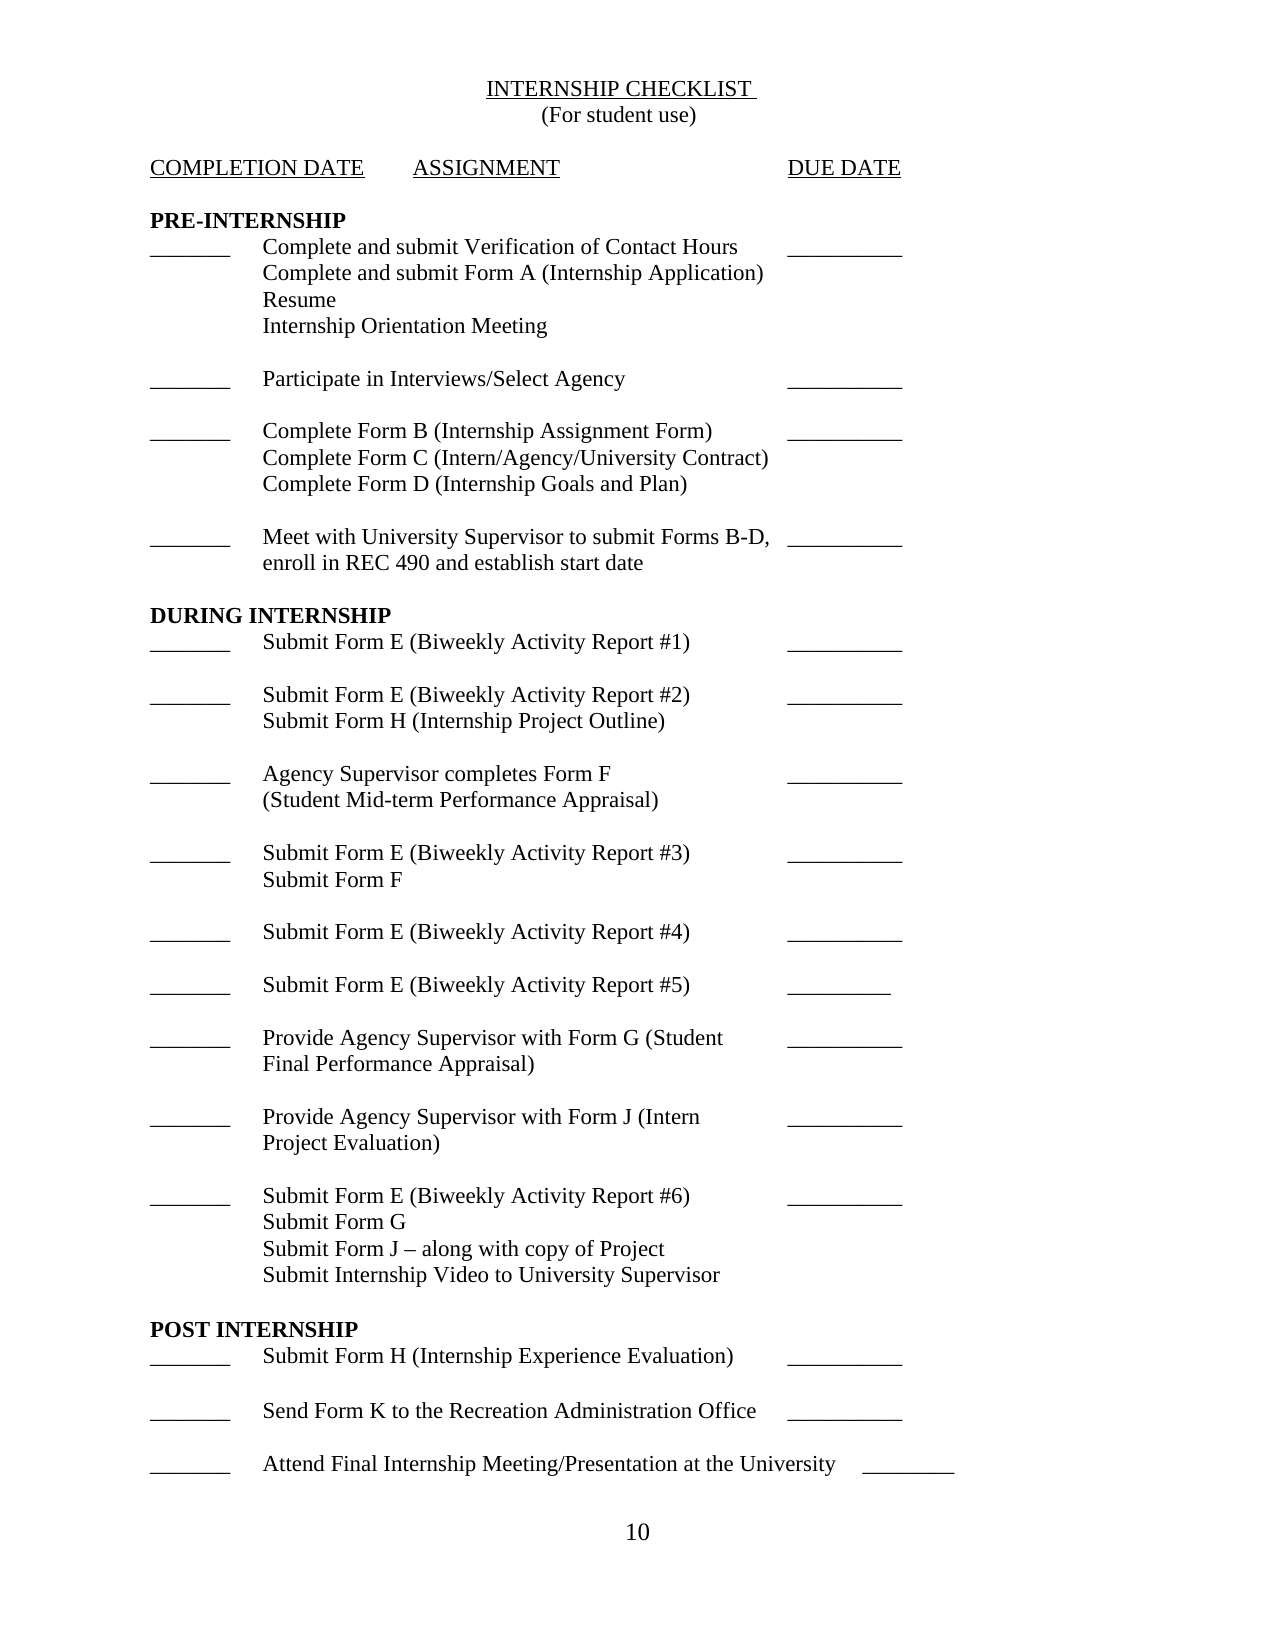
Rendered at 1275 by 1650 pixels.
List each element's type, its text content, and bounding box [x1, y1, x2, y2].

text Project Evaluation) [150, 1129, 1087, 1156]
text Complete and submit Form A (Internship Application) [150, 259, 1087, 286]
text (Student Mid-term Performance Appraisal) [150, 787, 1087, 813]
text enroll in REC 490 and establish start date [150, 549, 1087, 576]
text _______ Agency Supervisor completes Form F __________ [150, 760, 1087, 787]
text _______ Submit Form E (Biweekly Activity Report #2) __________ [150, 681, 1087, 707]
text Submit Form H (Internship Project Outline) [187, 707, 1087, 734]
text _______ Complete and submit Verification of Contact Hours __________ [150, 233, 1087, 259]
text POST INTERNSHIP [150, 1316, 1087, 1342]
subtitle INTERNSHIP CHECKLIST [150, 75, 1087, 101]
text Final Performance Appraisal) [150, 1050, 1087, 1076]
text _______ Complete Form B (Internship Assignment Form) __________ [150, 418, 1087, 444]
text Submit Form G [150, 1208, 1087, 1234]
text _______ Provide Agency Supervisor with Form G (Student __________ [150, 1024, 1087, 1050]
text Submit Form J – along with copy of Project [150, 1234, 1087, 1261]
text DURING INTERNSHIP [150, 602, 1087, 628]
text Submit Internship Video to University Supervisor [150, 1261, 1087, 1287]
text _______ Provide Agency Supervisor with Form J (Intern __________ [150, 1103, 1087, 1129]
text Submit Form F [150, 866, 1087, 892]
text Internship Orientation Meeting [150, 312, 1087, 338]
text _______ Submit Form E (Biweekly Activity Report #4) __________ [150, 918, 1087, 945]
text _______ Attend Final Internship Meeting/Presentation at the University ________ [150, 1450, 1087, 1477]
text (For student use) [150, 101, 1087, 128]
text _______ Meet with University Supervisor to submit Forms B-D, __________ [150, 523, 1087, 549]
text Resume [150, 286, 1087, 312]
text _______ Submit Form H (Internship Experience Evaluation) __________ [150, 1342, 1087, 1369]
text Complete Form C (Intern/Agency/University Contract) [150, 444, 1087, 470]
text _______ Participate in Interviews/Select Agency __________ [150, 365, 1087, 391]
text _______ Submit Form E (Biweekly Activity Report #3) __________ [150, 839, 1087, 866]
text _______ Send Form K to the Recreation Administration Office __________ [150, 1397, 1087, 1424]
text _______ Submit Form E (Biweekly Activity Report #6) __________ [150, 1182, 1087, 1208]
text Complete Form D (Internship Goals and Plan) [150, 470, 1087, 497]
text PRE-INTERNSHIP [150, 207, 1087, 233]
text COMPLETION DATE ASSIGNMENT DUE DATE [150, 154, 1087, 180]
text _______ Submit Form E (Biweekly Activity Report #1) __________ [150, 628, 1087, 655]
text _______ Submit Form E (Biweekly Activity Report #5) _________ [150, 971, 1087, 997]
